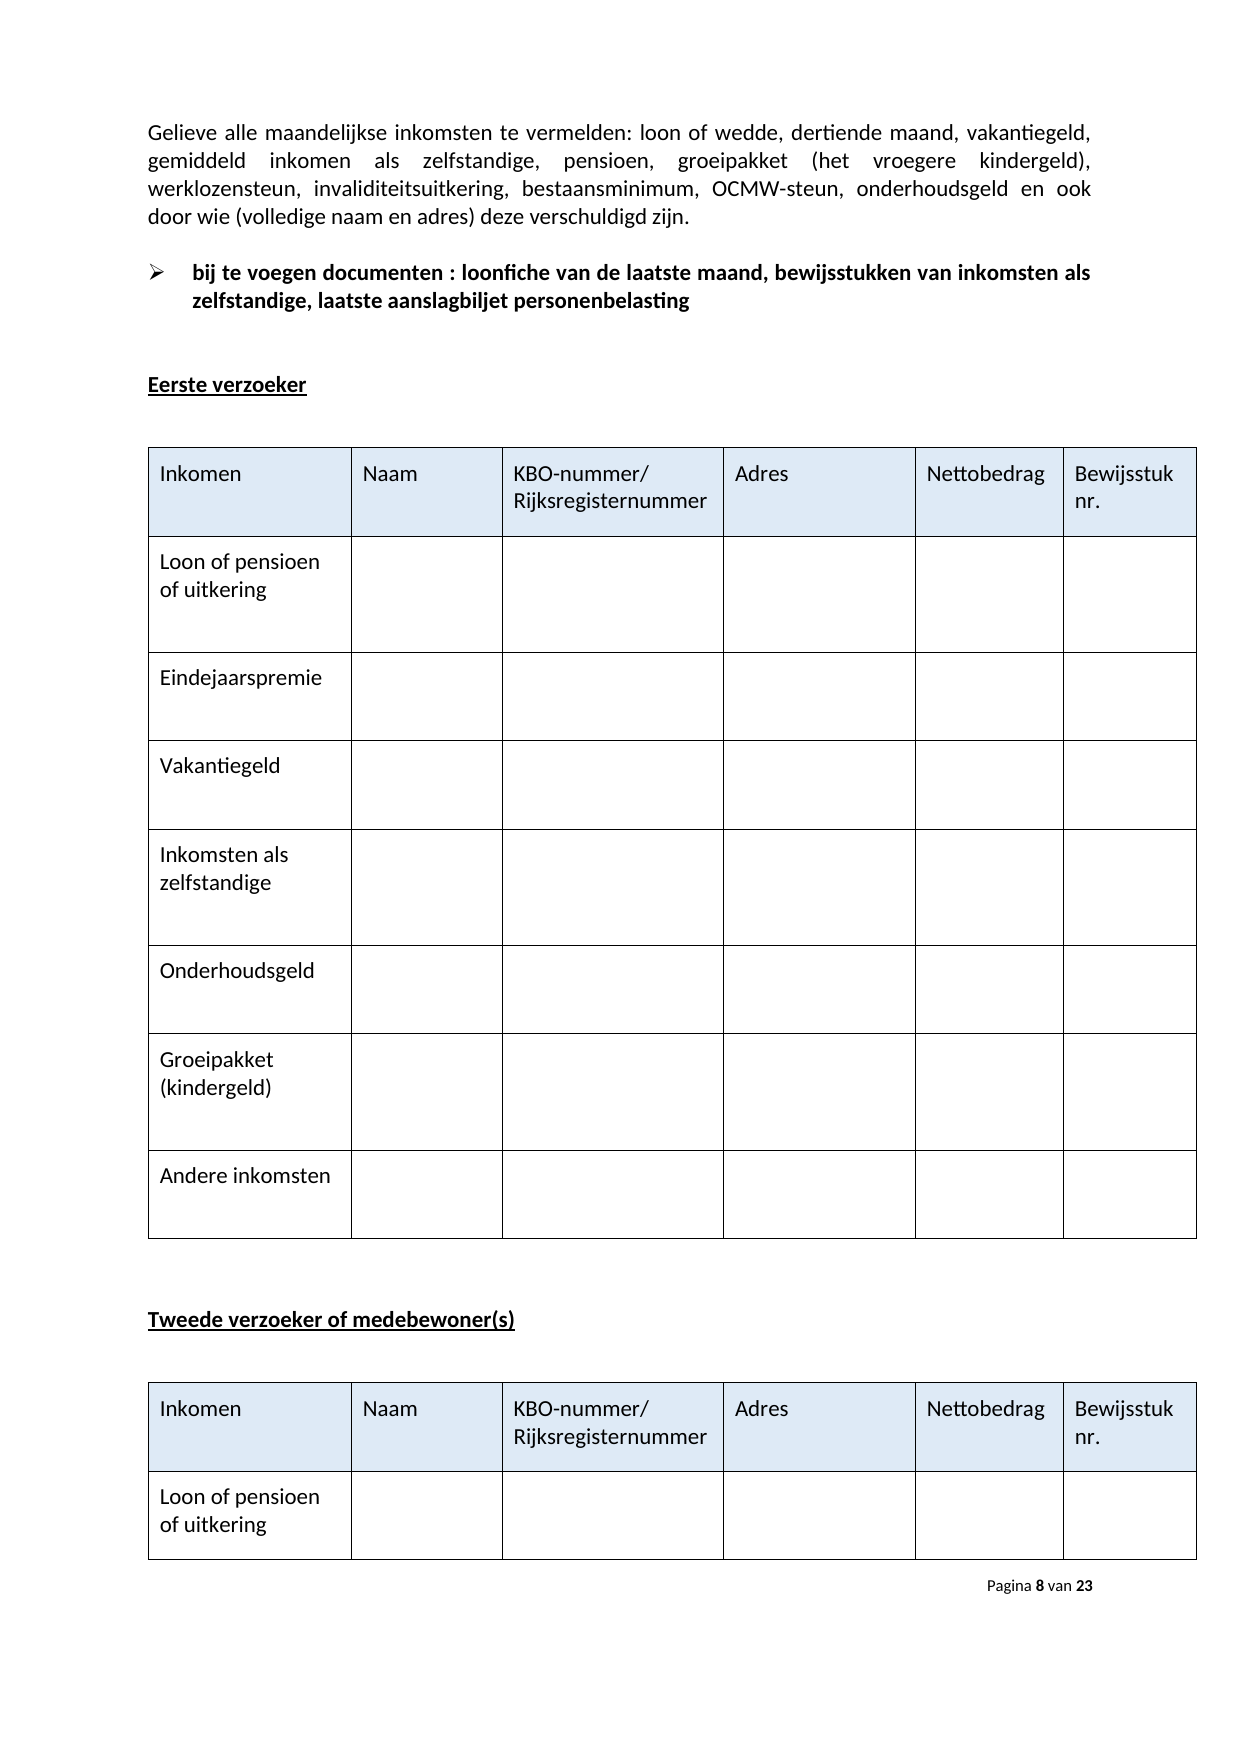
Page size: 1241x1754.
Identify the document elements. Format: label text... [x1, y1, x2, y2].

table_cell [503, 1034, 723, 1149]
table_cell [352, 1151, 502, 1238]
table_cell [352, 946, 502, 1033]
table_cell Inkomsten als zelfstandige [149, 830, 351, 945]
table_cell Loon of pensioen of uitkering [149, 537, 351, 652]
table_cell [1064, 1151, 1196, 1238]
table_cell [503, 1151, 723, 1238]
text Eerste verzoeker [148, 370, 1092, 398]
table_cell [503, 946, 723, 1033]
table_cell [724, 653, 915, 740]
table_cell [724, 830, 915, 945]
table_header Inkomen [149, 448, 351, 536]
table_cell [1064, 1034, 1196, 1149]
table_cell [916, 741, 1063, 828]
table_header Adres [724, 1383, 915, 1471]
table_cell [503, 741, 723, 828]
table_cell [916, 653, 1063, 740]
text Gelieve alle maandelijkse inkomsten te vermelden: loon of wedde, dertiende maand, vakantiegeld, gemiddeld inkomen als zelfstandige, pensioen, groeipakket (het vroegere kindergeld), werklozensteun, invaliditeitsuitkering, bestaansminimum, OCMW-steun, onderhoudsgeld en ook door wie (volledige naam en adres) deze verschuldigd zijn. [148, 118, 1092, 230]
table_cell [503, 830, 723, 945]
table_cell [352, 537, 502, 652]
table_cell [724, 946, 915, 1033]
table_header Inkomen [149, 1383, 351, 1471]
table_cell [1064, 537, 1196, 652]
table_cell [916, 830, 1063, 945]
table_header Nettobedrag [916, 1383, 1063, 1471]
table_cell [916, 1151, 1063, 1238]
table_cell [352, 741, 502, 828]
table_cell [724, 537, 915, 652]
table_cell [1064, 741, 1196, 828]
table_cell [503, 1472, 723, 1559]
table_cell [352, 1472, 502, 1559]
table_cell [916, 946, 1063, 1033]
table_cell [352, 1034, 502, 1149]
table_header Nettobedrag [916, 448, 1063, 536]
table_cell Onderhoudsgeld [149, 946, 351, 1033]
table_cell Eindejaarspremie [149, 653, 351, 740]
table_cell Vakantiegeld [149, 741, 351, 828]
table_cell [503, 653, 723, 740]
table_cell [916, 1472, 1063, 1559]
table_header Naam [352, 448, 502, 536]
table_cell [724, 1472, 915, 1559]
table_cell Groeipakket (kindergeld) [149, 1034, 351, 1149]
table_cell Loon of pensioen of uitkering [149, 1472, 351, 1559]
table_cell [503, 537, 723, 652]
text Tweede verzoeker of medebewoner(s) [148, 1305, 1092, 1333]
table_header KBO-nummer/ Rijksregisternummer [503, 448, 723, 536]
table_cell [352, 830, 502, 945]
table_header Bewijsstuk nr. [1064, 448, 1196, 536]
table_header KBO-nummer/ Rijksregisternummer [503, 1383, 723, 1471]
table_cell Andere inkomsten [149, 1151, 351, 1238]
list bij te voegen documenten : loonfiche van de laatste maand, bewijsstukken van inkomsten als zelfstandige, laatste aanslagbiljet personenbelasting [148, 258, 1092, 314]
table_header Adres [724, 448, 915, 536]
table_cell [1064, 1472, 1196, 1559]
table_header Bewijsstuk nr. [1064, 1383, 1196, 1471]
table_cell [1064, 946, 1196, 1033]
table_cell [724, 1034, 915, 1149]
table_cell [916, 1034, 1063, 1149]
table_cell [724, 741, 915, 828]
table_cell [1064, 653, 1196, 740]
table_header Naam [352, 1383, 502, 1471]
table_cell [916, 537, 1063, 652]
table_cell [1064, 830, 1196, 945]
table_cell [352, 653, 502, 740]
table_cell [724, 1151, 915, 1238]
